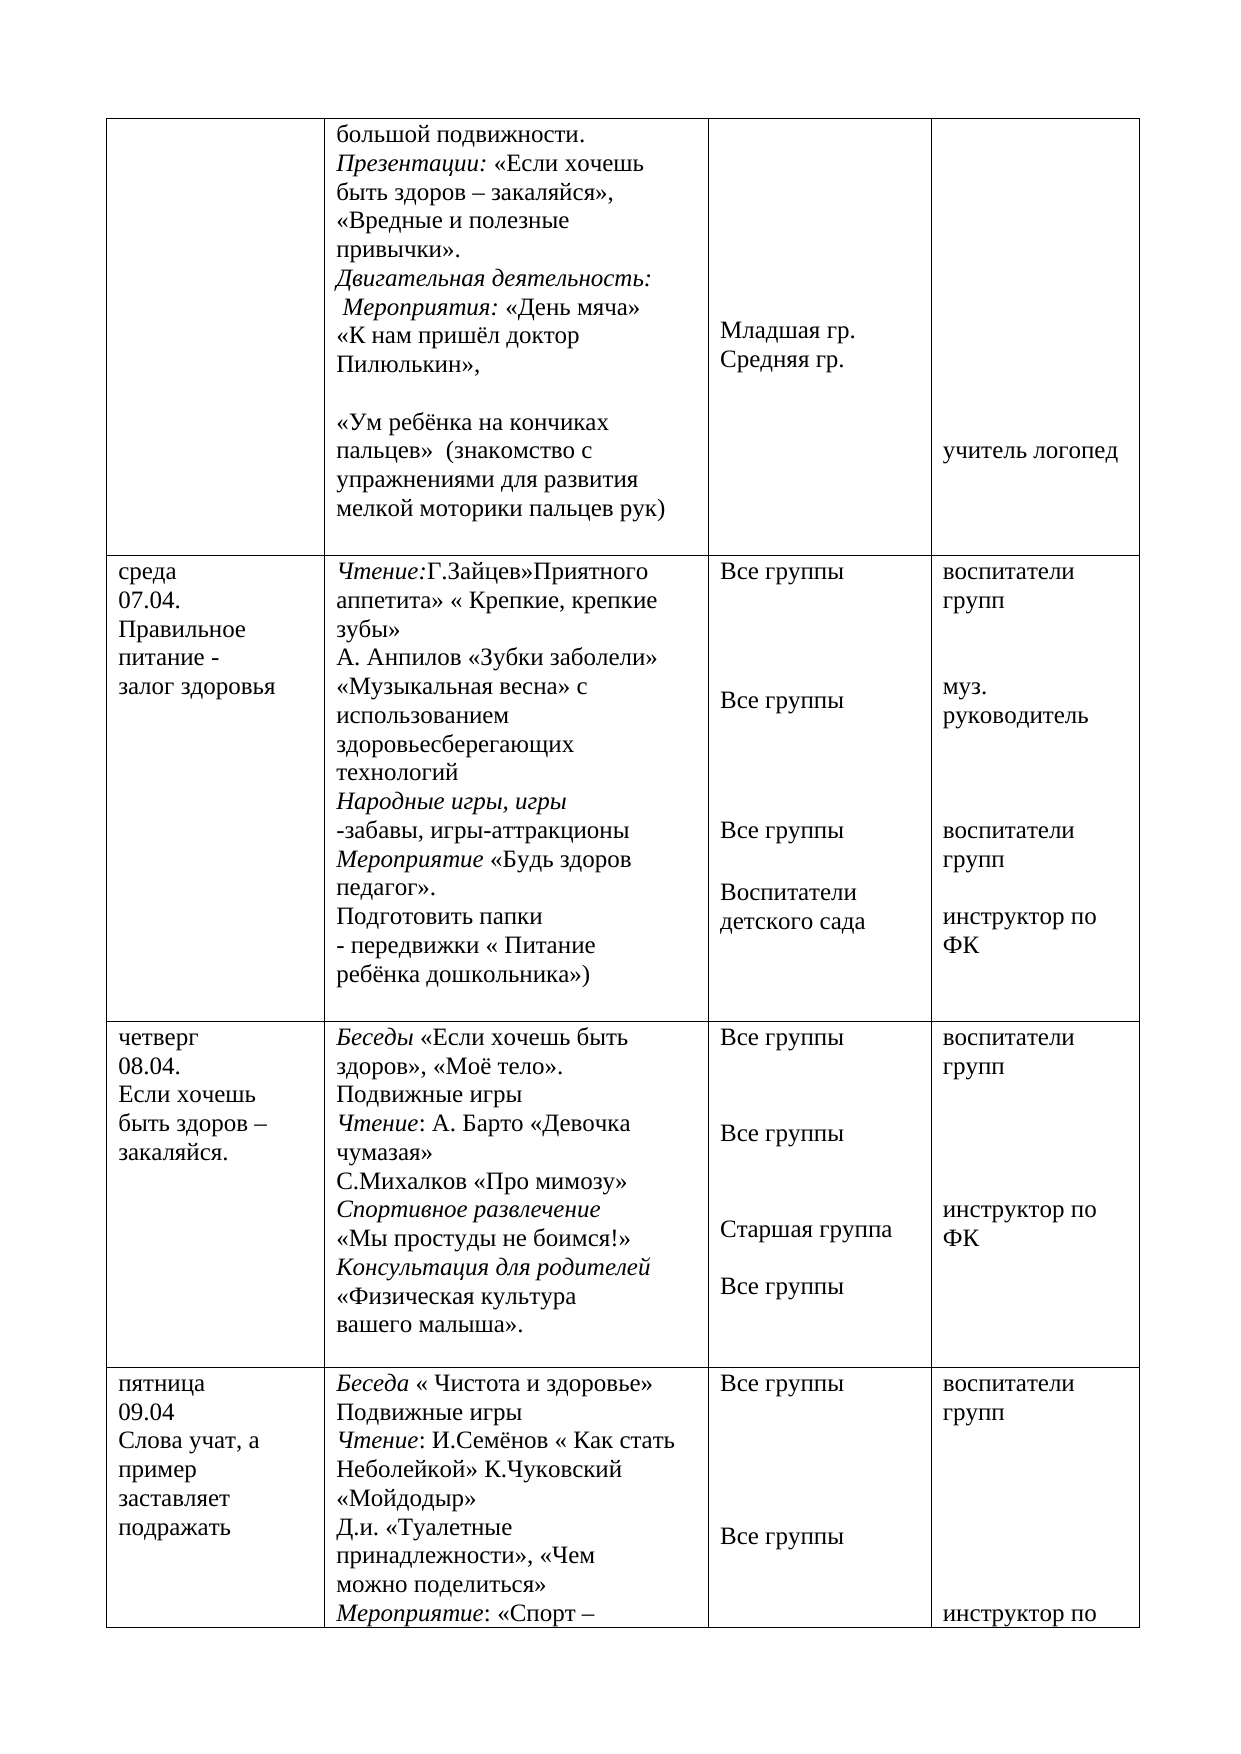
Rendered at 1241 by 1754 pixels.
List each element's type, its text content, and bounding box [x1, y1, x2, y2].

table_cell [932, 119, 1139, 555]
table_cell четверг 08.04. Если хочешь быть здоров –закаляйся. [107, 1022, 324, 1367]
table_cell Все группы Все группы Все группы Воспитатели детского сада [709, 556, 931, 1021]
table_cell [325, 119, 708, 555]
table_cell воспитатели групп инструктор по ФК [932, 1022, 1139, 1367]
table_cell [709, 119, 931, 555]
table_cell среда 07.04. Правильное питание - залог здоровья [107, 556, 324, 1021]
table_cell Беседы «Если хочешь быть здоров», «Моё тело». Подвижные игры Чтение: А. Барто «Девочка чумазая» С.Михалков «Про мимозу» Спортивное развлечение «Мы простуды не боимся!» Консультация для родителей «Физическая культура вашего малыша». [325, 1022, 708, 1367]
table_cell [107, 119, 324, 555]
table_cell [709, 1368, 931, 1627]
table_cell воспитатели групп муз. руководитель воспитатели групп инструктор по ФК [932, 556, 1139, 1021]
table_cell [107, 1368, 324, 1627]
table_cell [325, 1368, 708, 1627]
table_cell Все группы Все группы Старшая группа Все группы [709, 1022, 931, 1367]
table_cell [932, 1368, 1139, 1627]
table_cell Чтение:Г.Зайцев»Приятного аппетита» « Крепкие, крепкие зубы» А. Анпилов «Зубки заболели» «Музыкальная весна» с использованием здоровьесберегающих технологий Народные игры, игры -забавы, игры-аттракционы Мероприятие «Будь здоров педагог». Подготовить папки - передвижки « Питание ребёнка дошкольника») [325, 556, 708, 1021]
